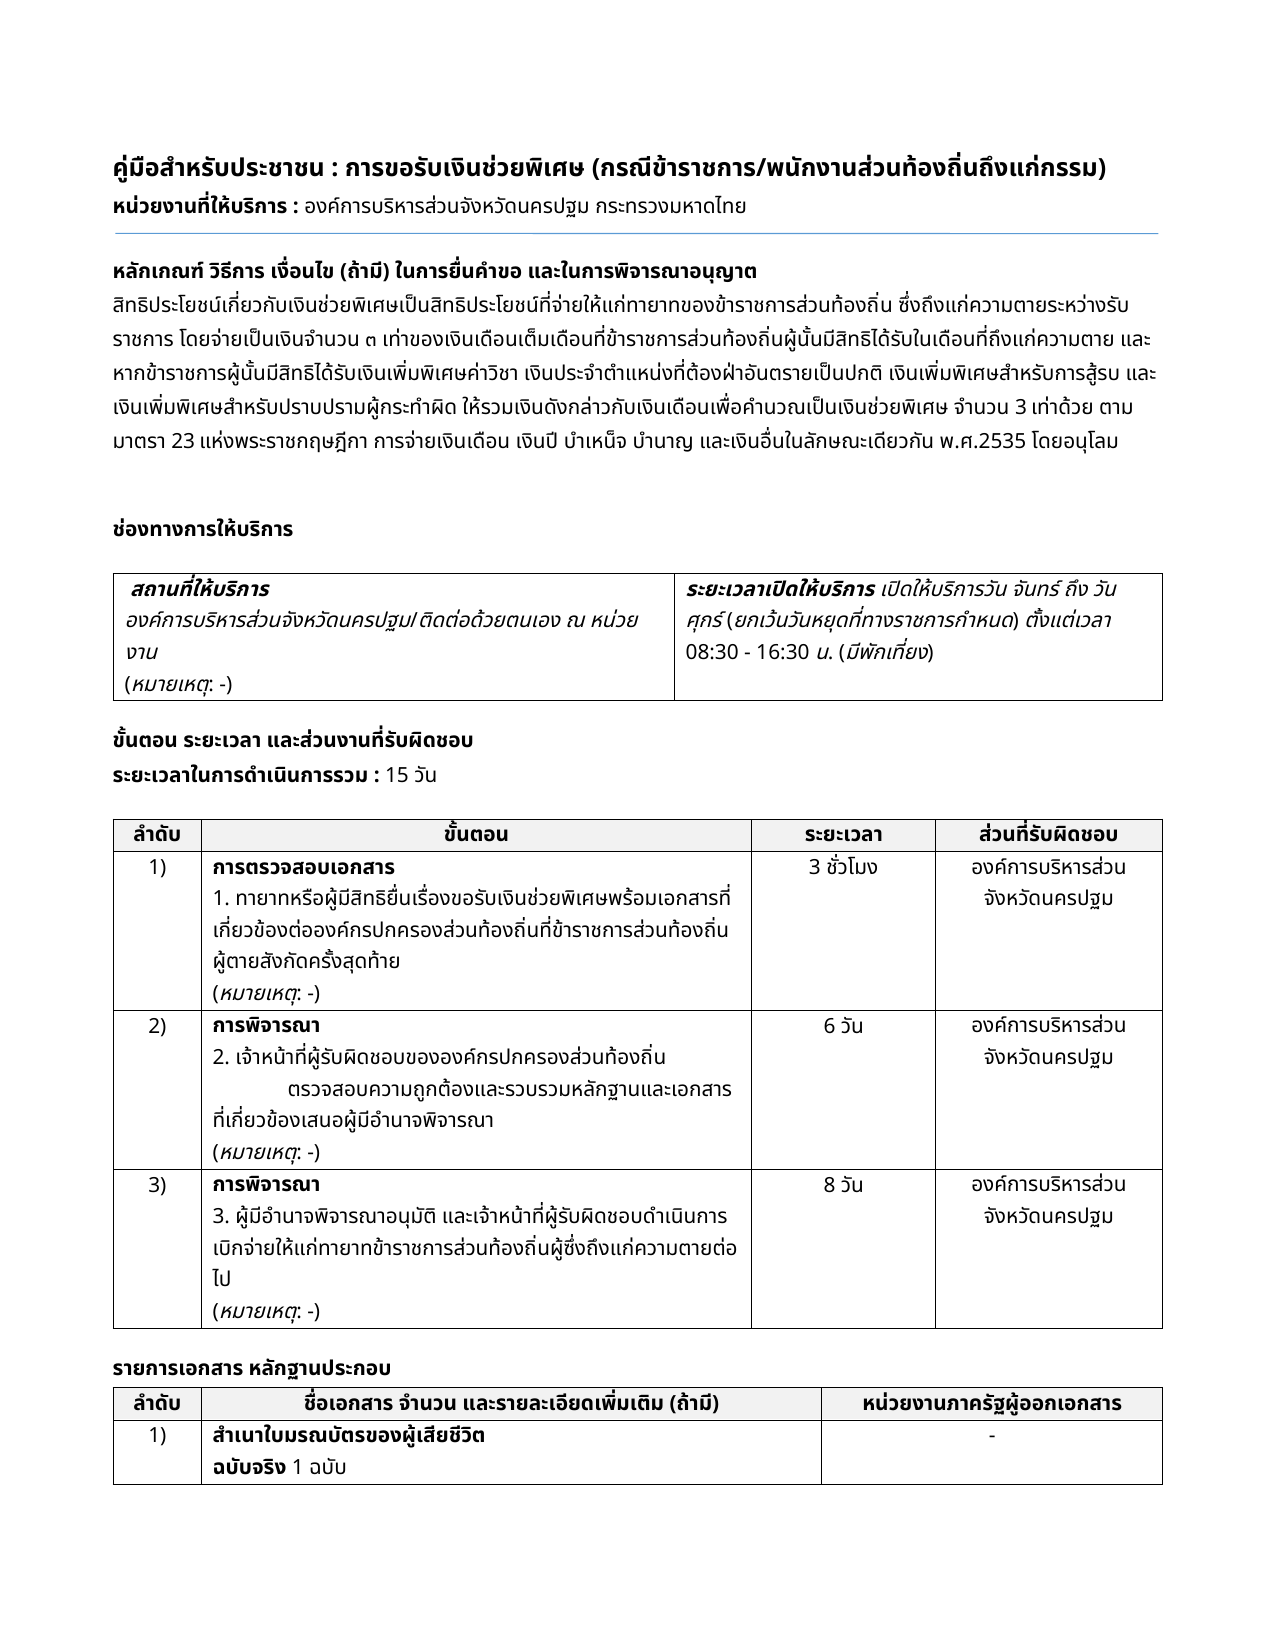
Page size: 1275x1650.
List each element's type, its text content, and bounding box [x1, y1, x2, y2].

table_cell 3 ชั่วโมง [752, 852, 935, 1010]
text ขั้นตอน ระยะเวลา และส่วนงานที่รับผิดชอบ [112, 726, 1162, 757]
table_cell การพิจารณา 3. ผู้มีอำนาจพิจารณาอนุมัติ และเจ้าหน้าที่ผู้รับผิดชอบดำเนินการเบิกจ่ายให้แก่ทายาทข้าราชการส่วนท้องถิ่นผู้ซึ่งถึงแก่ความตายต่อไป (หมายเหตุ: -) [202, 1170, 751, 1327]
table_cell องค์การบริหารส่วนจังหวัดนครปฐม [936, 1170, 1162, 1327]
table_cell - [822, 1421, 1162, 1484]
table_header ระยะเวลา [752, 820, 935, 851]
table_cell 3) [114, 1170, 201, 1327]
table_cell องค์การบริหารส่วนจังหวัดนครปฐม [936, 852, 1162, 1010]
table_header ระยะเวลาเปิดให้บริการ เปิดให้บริการวัน จันทร์ ถึง วันศุกร์ (ยกเว้นวันหยุดที่ทางราชการกำหนด) ตั้งแต่เวลา 08:30 - 16:30 น. (มีพักเที่ยง) [675, 574, 1162, 700]
text หน่วยงานที่ให้บริการ : องค์การบริหารส่วนจังหวัดนครปฐม กระทรวงมหาดไทย [112, 191, 1162, 223]
table_cell 1) [114, 852, 201, 1010]
text ระยะเวลาในการดำเนินการรวม : 15 วัน [112, 760, 1162, 791]
table_header ลำดับ [114, 1388, 201, 1419]
table_cell 6 วัน [752, 1011, 935, 1169]
text สิทธิประโยชน์เกี่ยวกับเงินช่วยพิเศษเป็นสิทธิประโยชน์ที่จ่ายให้แก่ทายาทของข้าราชการส่วนท้องถิ่น ซึ่งถึงแก่ความตายระหว่างรับราชการ โดยจ่ายเป็นเงินจำนวน ๓ เท่าของเงินเดือนเต็มเดือนที่ข้าราชการส่วนท้องถิ่นผู้นั้นมีสิทธิได้รับในเดือนที่ถึงแก่ความตาย และหากข้าราชการผู้นั้นมีสิทธิได้รับเงินเพิ่มพิเศษค่าวิชา เงินประจำตำแหน่งที่ต้องฝ่าอันตรายเป็นปกติ เงินเพิ่มพิเศษสำหรับการสู้รบ และเงินเพิ่มพิเศษสำหรับปราบปรามผู้กระทำผิด ให้รวมเงินดังกล่าวกับเงินเดือนเพื่อคำนวณเป็นเงินช่วยพิเศษ จำนวน 3เท่าด้วย ตามมาตรา 23แห่งพระราชกฤษฎีกา การจ่ายเงินเดือน เงินปี บำเหน็จ บำนาญ และเงินอื่นในลักษณะเดียวกัน พ.ศ.2535 โดยอนุโลม [112, 290, 1162, 488]
table_cell 2) [114, 1011, 201, 1169]
text ช่องทางการให้บริการ [112, 514, 1162, 546]
table_header ลำดับ [114, 820, 201, 851]
table_header ส่วนที่รับผิดชอบ [936, 820, 1162, 851]
text รายการเอกสาร หลักฐานประกอบ [112, 1353, 1162, 1384]
table_header หน่วยงานภาครัฐผู้ออกเอกสาร [822, 1388, 1162, 1419]
table_header ขั้นตอน [202, 820, 751, 851]
table_cell การตรวจสอบเอกสาร 1. ทายาทหรือผู้มีสิทธิยื่นเรื่องขอรับเงินช่วยพิเศษพร้อมเอกสารที่เกี่ยวข้องต่อองค์กรปกครองส่วนท้องถิ่นที่ข้าราชการส่วนท้องถิ่นผู้ตายสังกัดครั้งสุดท้าย (หมายเหตุ: -) [202, 852, 751, 1010]
table_cell 1) [114, 1421, 201, 1484]
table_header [202, 1388, 821, 1419]
table_header สถานที่ให้บริการ องค์การบริหารส่วนจังหวัดนครปฐม/ติดต่อด้วยตนเอง ณ หน่วยงาน (หมายเหตุ: -) [114, 574, 674, 700]
table_cell 8 วัน [752, 1170, 935, 1327]
text หลักเกณฑ์ วิธีการ เงื่อนไข (ถ้ามี) ในการยื่นคำขอ และในการพิจารณาอนุญาต [112, 256, 1162, 287]
table_cell องค์การบริหารส่วนจังหวัดนครปฐม [936, 1011, 1162, 1169]
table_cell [202, 1421, 821, 1484]
text คู่มือสำหรับประชาชน : การขอรับเงินช่วยพิเศษ (กรณีข้าราชการ/พนักงานส่วนท้องถิ่นถึงแก่กรรม) [112, 150, 1162, 188]
table_cell การพิจารณา 2. เจ้าหน้าที่ผู้รับผิดชอบขององค์กรปกครองส่วนท้องถิ่น ตรวจสอบความถูกต้องและรวบรวมหลักฐานและเอกสารที่เกี่ยวข้องเสนอผู้มีอำนาจพิจารณา (หมายเหตุ: -) [202, 1011, 751, 1169]
